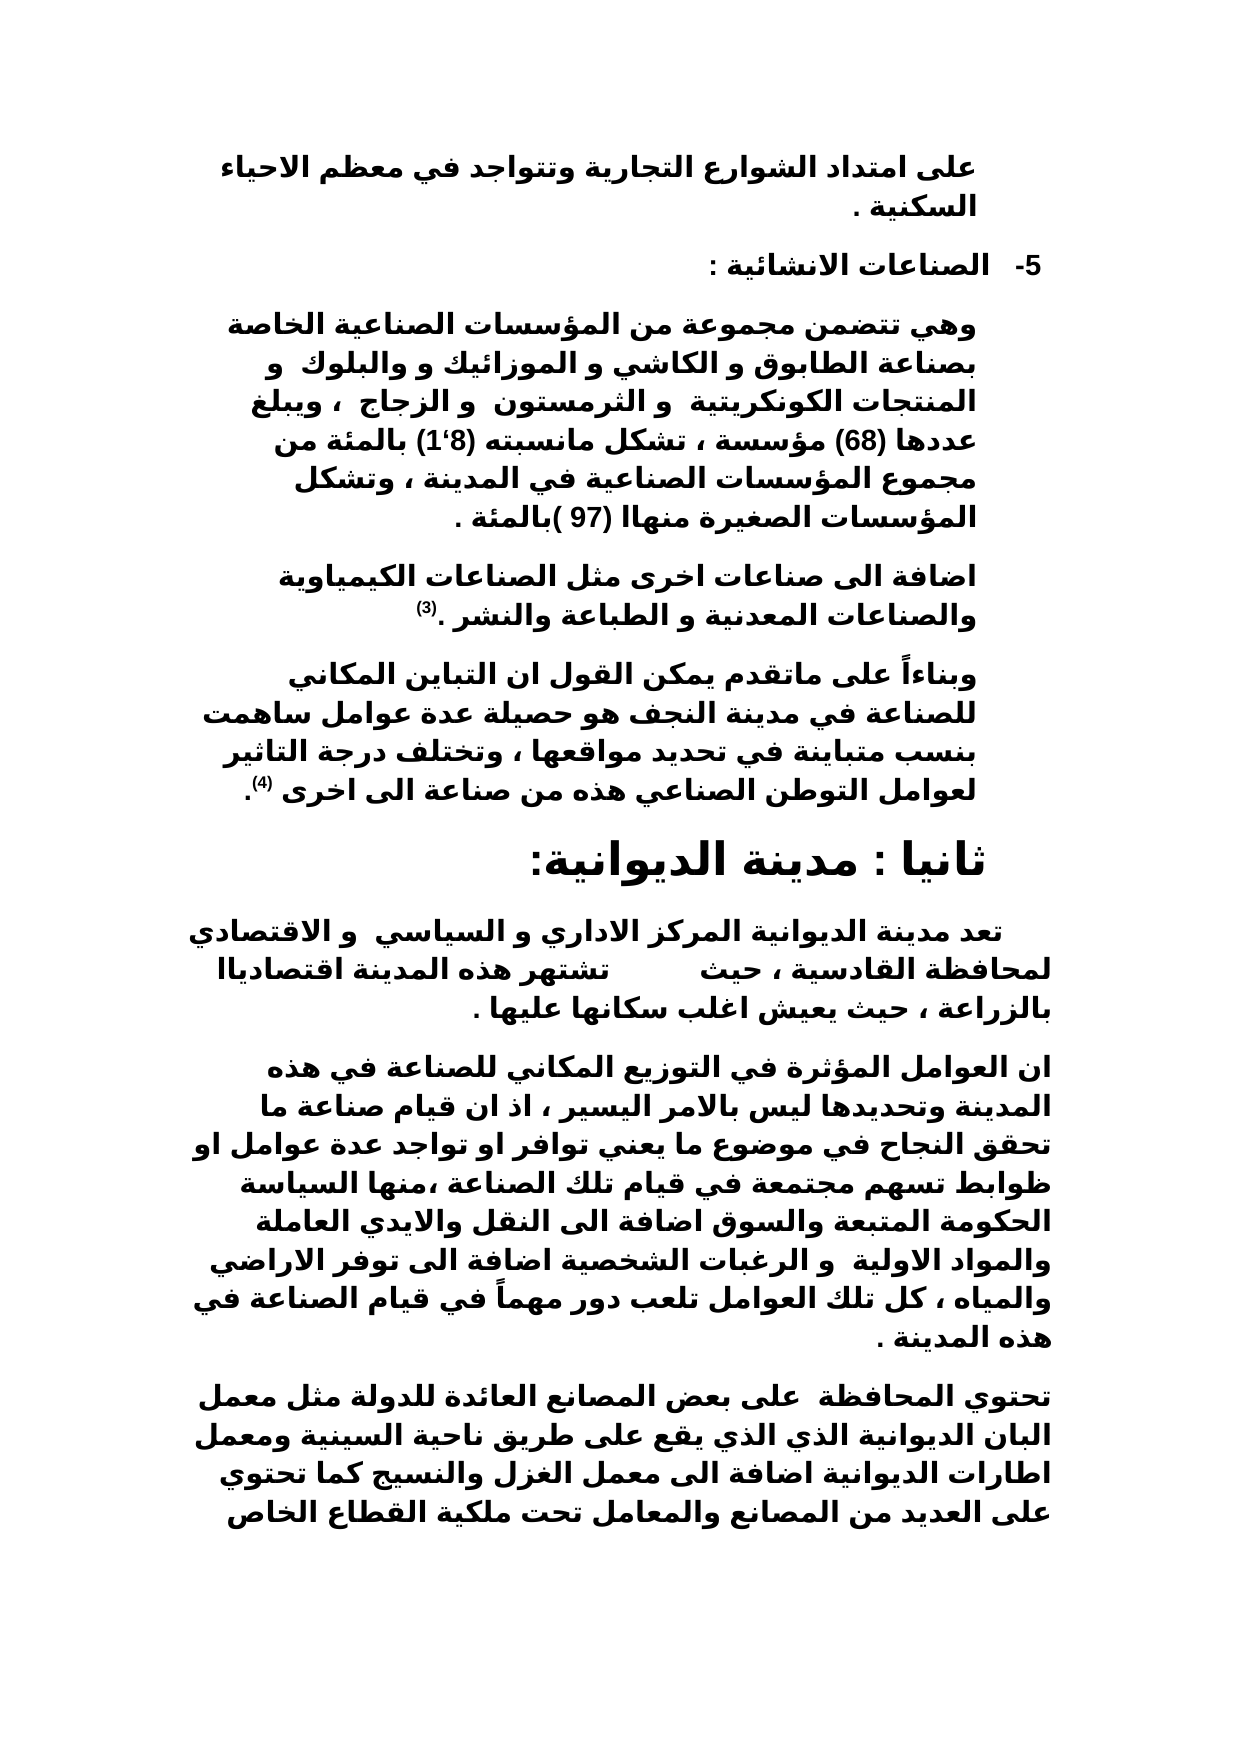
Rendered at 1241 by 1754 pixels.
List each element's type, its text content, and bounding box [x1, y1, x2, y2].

text وهي تتضمن مجموعة من المؤسسات الصناعية الخاصة بصناعة الطابوق و الكاشي و الموزائيك و والبلوك و المنتجات الكونكريتية و الثرمستون و الزجاج ، ويبلغ عددها (68) مؤسسة ، تشكل مانسبته (8‘1) بالمئة من مجموع المؤسسات الصناعية في المدينة ، وتشكل المؤسسات الصغيرة منهاا (97 )بالمئة . [187, 307, 978, 533]
text وبناءاً على ماتقدم يمكن القول ان التباين المكاني للصناعة في مدينة النجف هو حصيلة عدة عوامل ساهمت بنسب متباينة في تحديد مواقعها ، وتختلف درجة التاثير لعوامل التوطن الصناعي هذه من صناعة الى اخرى (4). [187, 657, 978, 806]
text تعد مدينة الديوانية المركز الاداري و السياسي و الاقتصادي لمحافظة القادسية ، حيث تشتهر هذه المدينة اقتصادياا بالزراعة ، حيث يعيش اغلب سكانها عليها . [187, 914, 1053, 1024]
text ثانيا : مدينة الديوانية: [187, 832, 1053, 885]
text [187, 1379, 1053, 1528]
list الصناعات الانشائية : [187, 248, 1015, 281]
text اضافة الى صناعات اخرى مثل الصناعات الكيمياوية والصناعات المعدنية و الطباعة والنشر .(3) [187, 559, 978, 631]
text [187, 150, 978, 222]
text ان العوامل المؤثرة في التوزيع المكاني للصناعة في هذه المدينة وتحديدها ليس بالامر اليسير ، اذ ان قيام صناعة ما تحقق النجاح في موضوع ما يعني توافر او تواجد عدة عوامل او ظوابط تسهم مجتمعة في قيام تلك الصناعة ،منها السياسة الحكومة المتبعة والسوق اضافة الى النقل والايدي العاملة والمواد الاولية و الرغبات الشخصية اضافة الى توفر الاراضي والمياه ، كل تلك العوامل تلعب دور مهماً في قيام الصناعة في هذه المدينة . [187, 1050, 1053, 1353]
